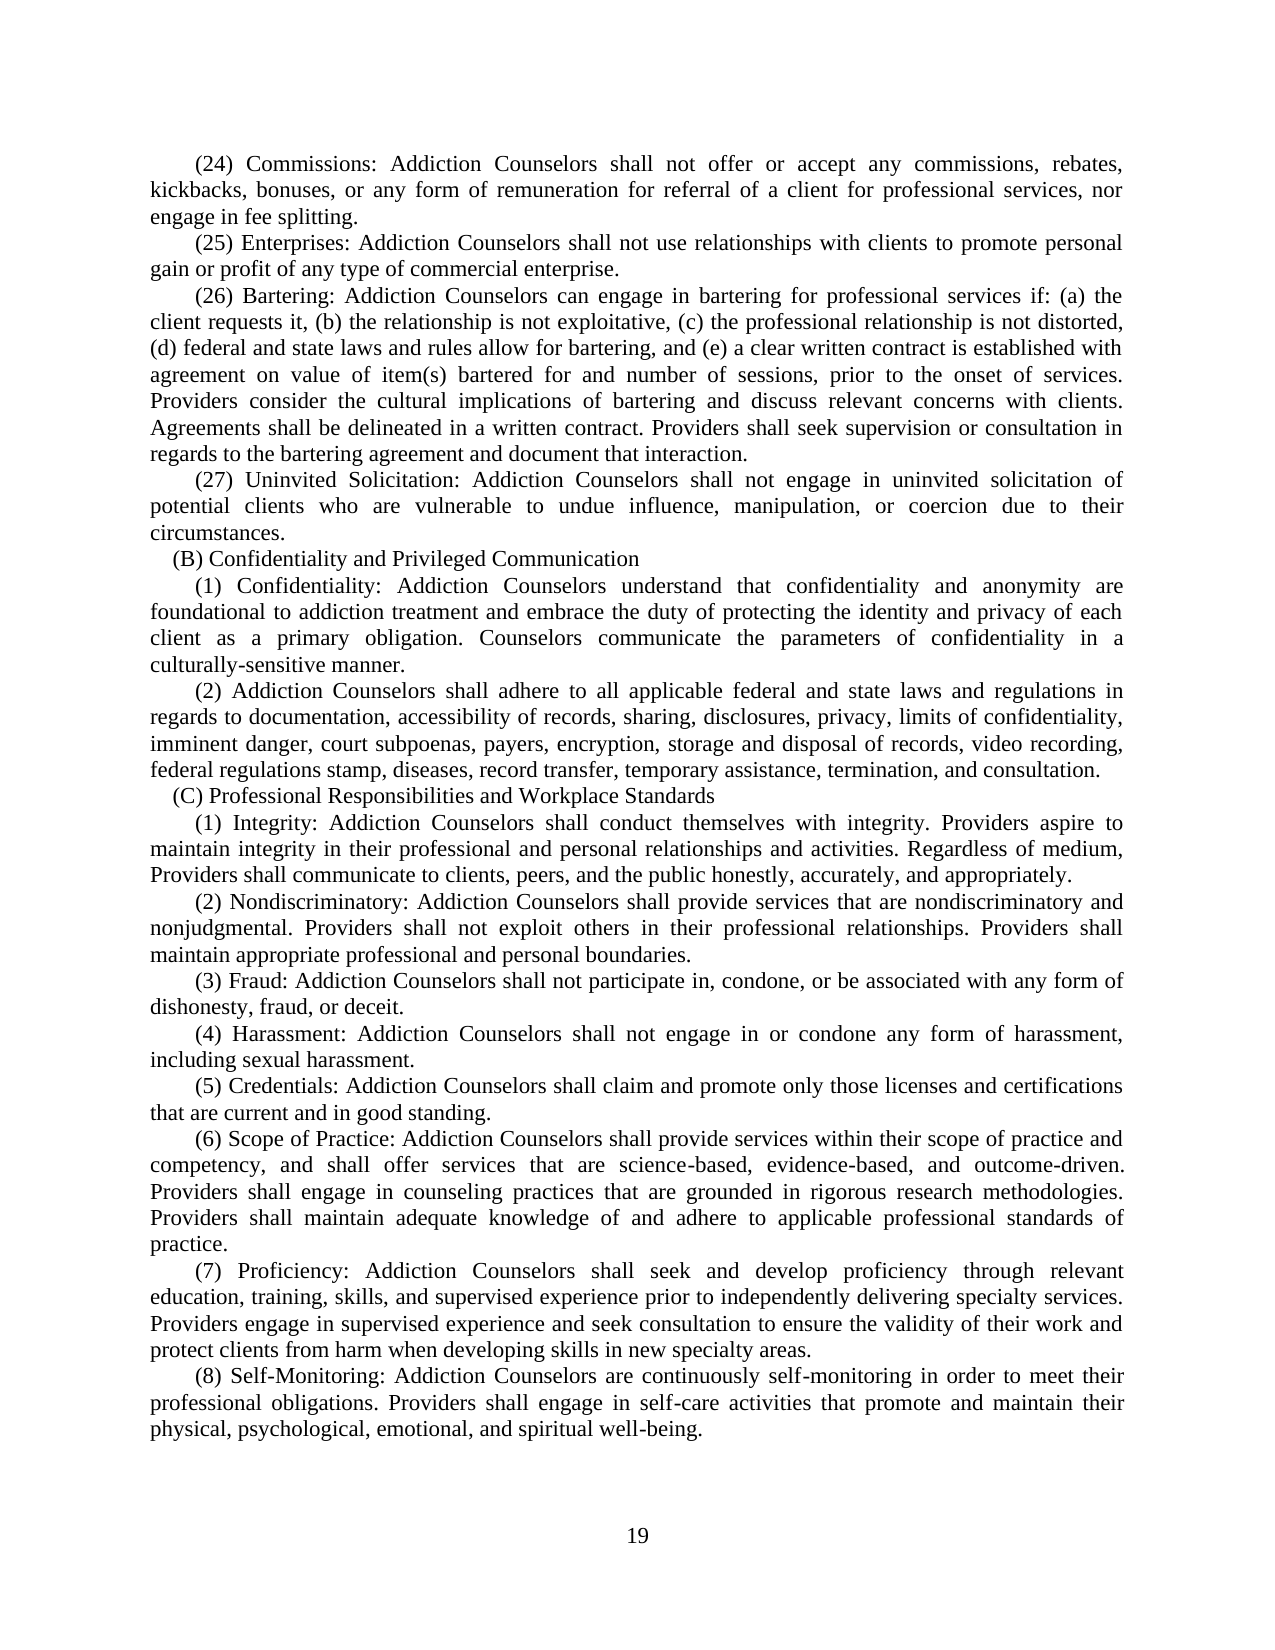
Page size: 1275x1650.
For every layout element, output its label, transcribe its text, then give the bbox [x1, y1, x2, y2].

text (1) Confidentiality: Addiction Counselors understand that confidentiality and anonymity are foundational to addiction treatment and embrace the duty of protecting the identity and privacy of each client as a primary obligation. Counselors communicate the parameters of confidentiality in a culturally-sensitive manner. [150, 572, 1125, 677]
text (C) Professional Responsibilities and Workplace Standards [150, 782, 1125, 809]
text (2) Addiction Counselors shall adhere to all applicable federal and state laws and regulations in regards to documentation, accessibility of records, sharing, disclosures, privacy, limits of confidentiality, imminent danger, court subpoenas, payers, encryption, storage and disposal of records, video recording, federal regulations stamp, diseases, record transfer, temporary assistance, termination, and consultation. [150, 677, 1125, 782]
text (6) Scope of Practice: Addiction Counselors shall provide services within their scope of practice and competency, and shall offer services that are science-based, evidence-based, and outcome-driven. Providers shall engage in counseling practices that are grounded in rigorous research methodologies. Providers shall maintain adequate knowledge of and adhere to applicable professional standards of practice. [150, 1125, 1125, 1257]
text (26) Bartering: Addiction Counselors can engage in bartering for professional services if: (a) the client requests it, (b) the relationship is not exploitative, (c) the professional relationship is not distorted, (d) federal and state laws and rules allow for bartering, and (e) a clear written contract is established with agreement on value of item(s) bartered for and number of sessions, prior to the onset of services. Providers consider the cultural implications of bartering and discuss relevant concerns with clients. Agreements shall be delineated in a written contract. Providers shall seek supervision or consultation in regards to the bartering agreement and document that interaction. [150, 282, 1125, 466]
text (25) Enterprises: Addiction Counselors shall not use relationships with clients to promote personal gain or profit of any type of commercial enterprise. [150, 229, 1125, 282]
text (27) Uninvited Solicitation: Addiction Counselors shall not engage in uninvited solicitation of potential clients who are vulnerable to undue influence, manipulation, or coercion due to their circumstances. [150, 466, 1125, 545]
text (3) Fraud: Addiction Counselors shall not participate in, condone, or be associated with any form of dishonesty, fraud, or deceit. [150, 967, 1125, 1020]
text (5) Credentials: Addiction Counselors shall claim and promote only those licenses and certifications that are current and in good standing. [150, 1072, 1125, 1125]
text (1) Integrity: Addiction Counselors shall conduct themselves with integrity. Providers aspire to maintain integrity in their professional and personal relationships and activities. Regardless of medium, Providers shall communicate to clients, peers, and the public honestly, accurately, and appropriately. [150, 809, 1125, 888]
text (24) Commissions: Addiction Counselors shall not offer or accept any commissions, rebates, kickbacks, bonuses, or any form of remuneration for referral of a client for professional services, nor engage in fee splitting. [150, 150, 1125, 229]
text (2) Nondiscriminatory: Addiction Counselors shall provide services that are nondiscriminatory and nonjudgmental. Providers shall not exploit others in their professional relationships. Providers shall maintain appropriate professional and personal boundaries. [150, 888, 1125, 967]
text (8) Self-Monitoring: Addiction Counselors are continuously self-monitoring in order to meet their professional obligations. Providers shall engage in self-care activities that promote and maintain their physical, psychological, emotional, and spiritual well-being. [150, 1362, 1125, 1441]
text (4) Harassment: Addiction Counselors shall not engage in or condone any form of harassment, including sexual harassment. [150, 1020, 1125, 1072]
text (B) Confidentiality and Privileged Communication [150, 545, 1125, 572]
text (7) Proficiency: Addiction Counselors shall seek and develop proficiency through relevant education, training, skills, and supervised experience prior to independently delivering specialty services. Providers engage in supervised experience and seek consultation to ensure the validity of their work and protect clients from harm when developing skills in new specialty areas. [150, 1257, 1125, 1362]
